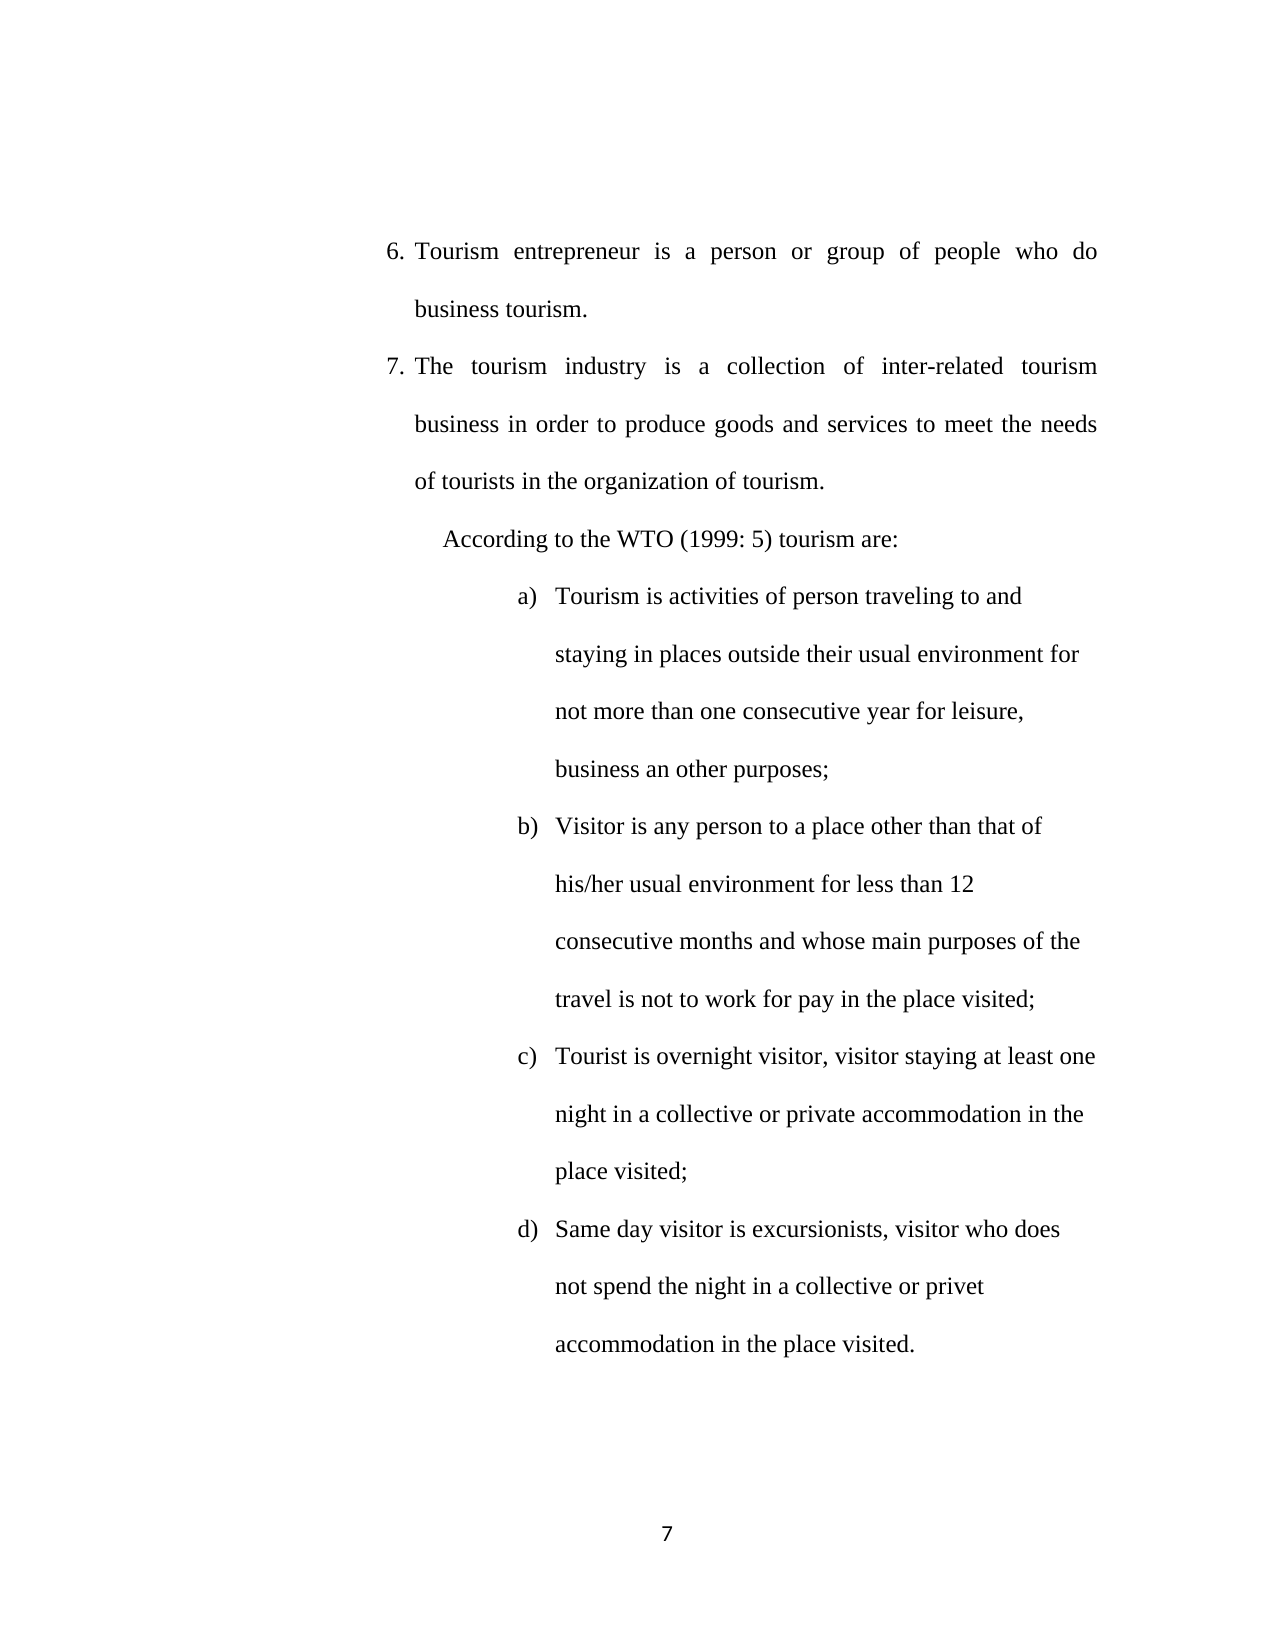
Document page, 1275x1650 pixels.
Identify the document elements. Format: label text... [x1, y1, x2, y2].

list Visitor is any person to a place other than that of his/her usual environment for less than 12 consecutive months and whose main purposes of the travel is not to work for pay in the place visited; [517, 811, 1098, 1012]
list Tourism entrepreneur is a person or group of people who do business tourism. [386, 236, 1098, 322]
list Same day visitor is excursionists, visitor who does not spend the night in a collective or privet accommodation in the place visited. [517, 1214, 1098, 1357]
list The tourism industry is a collection of inter-related tourism business in order to produce goods and services to meet the needs of tourists in the organization of tourism. [386, 351, 1098, 495]
list According to the WTO (1999: 5) tourism are: [367, 524, 1098, 552]
list Tourism is activities of person traveling to and staying in places outside their usual environment for not more than one consecutive year for leisure, business an other purposes; [517, 581, 1098, 782]
list Tourist is overnight visitor, visitor staying at least one night in a collective or private accommodation in the place visited; [517, 1041, 1098, 1185]
